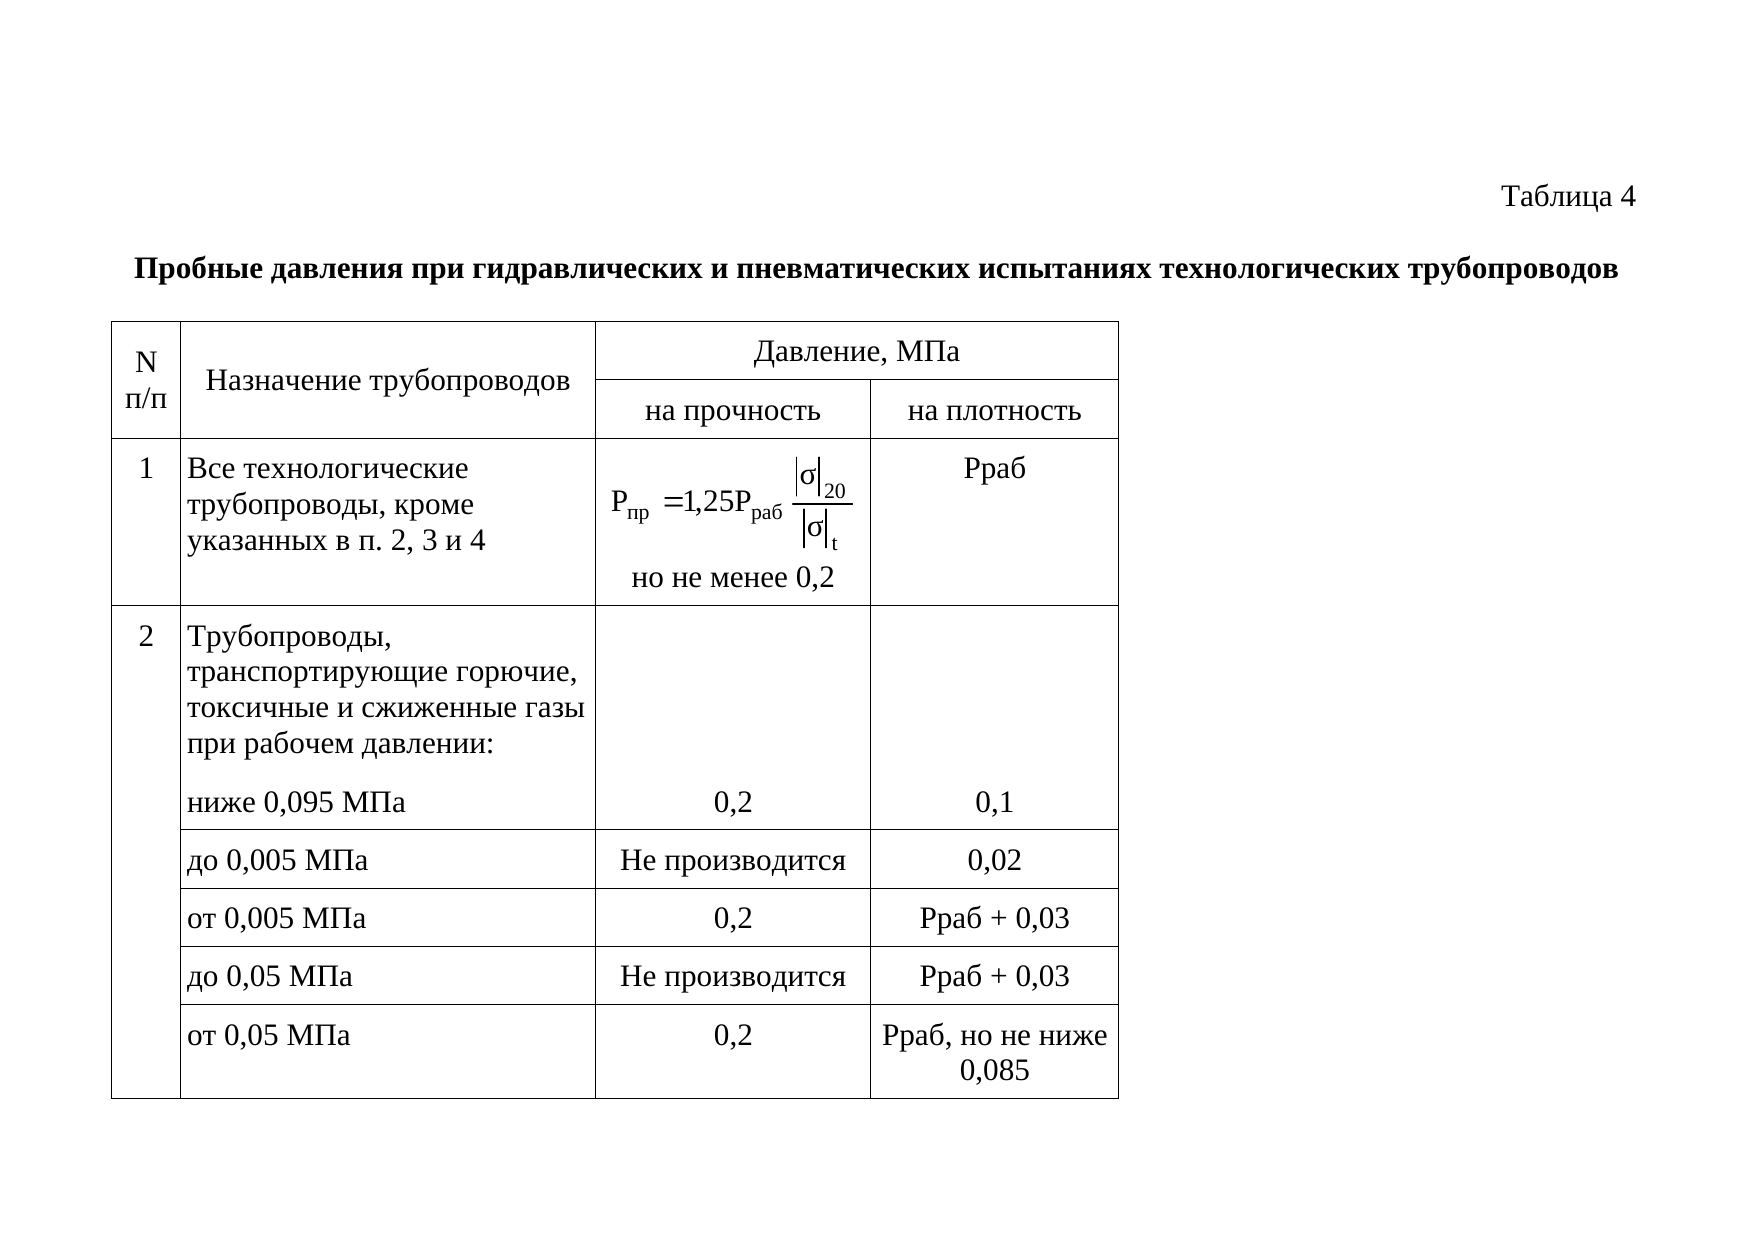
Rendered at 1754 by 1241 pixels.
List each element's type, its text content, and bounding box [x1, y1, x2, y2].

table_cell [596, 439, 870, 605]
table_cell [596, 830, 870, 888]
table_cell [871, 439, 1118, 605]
text Таблица 4 [118, 177, 1636, 213]
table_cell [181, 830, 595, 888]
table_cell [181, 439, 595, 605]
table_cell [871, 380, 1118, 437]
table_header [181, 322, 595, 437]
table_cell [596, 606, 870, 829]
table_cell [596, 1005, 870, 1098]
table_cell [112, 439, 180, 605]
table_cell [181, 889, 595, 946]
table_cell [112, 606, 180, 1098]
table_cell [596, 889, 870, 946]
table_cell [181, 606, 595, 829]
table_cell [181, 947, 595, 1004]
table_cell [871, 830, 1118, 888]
text Пробные давления при гидравлических и пневматических испытаниях технологических трубопроводов [118, 249, 1636, 285]
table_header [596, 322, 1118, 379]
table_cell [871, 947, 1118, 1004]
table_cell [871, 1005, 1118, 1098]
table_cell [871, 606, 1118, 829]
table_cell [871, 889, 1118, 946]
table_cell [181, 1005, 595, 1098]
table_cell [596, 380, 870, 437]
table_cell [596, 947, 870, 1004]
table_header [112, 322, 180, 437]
